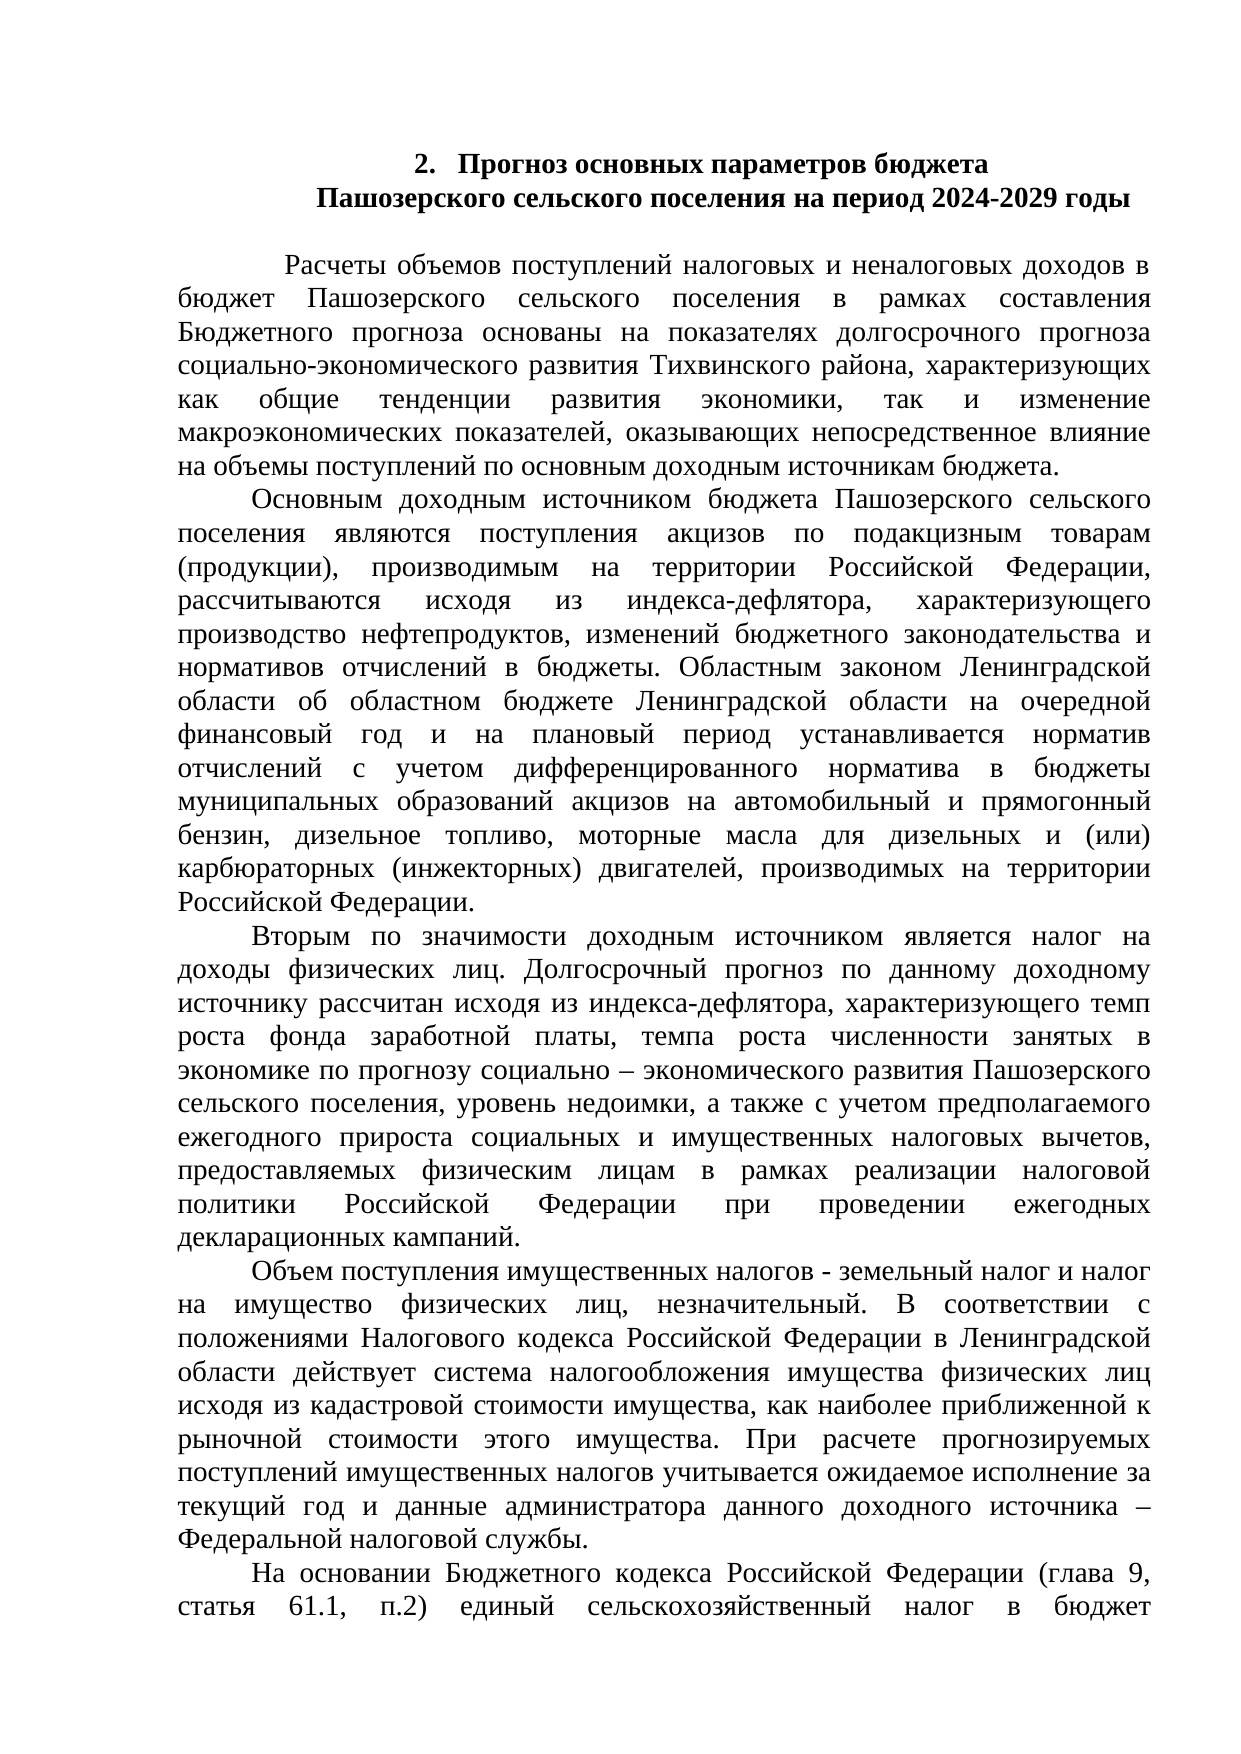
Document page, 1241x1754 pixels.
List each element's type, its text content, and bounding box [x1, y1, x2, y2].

list Прогноз основных параметров бюджета [251, 146, 1152, 180]
text Объем поступления имущественных налогов - земельный налог и налог на имущество физических лиц, незначительный. В соответствии с положениями Налогового кодекса Российской Федерации в Ленинградской области действует система налогообложения имущества физических лиц исходя из кадастровой стоимости имущества, как наиболее приближенной к рыночной стоимости этого имущества. При расчете прогнозируемых поступлений имущественных налогов учитывается ожидаемое исполнение за текущий год и данные администратора данного доходного источника – Федеральной налоговой службы. [177, 1253, 1152, 1555]
text Расчеты объемов поступлений налоговых и неналоговых доходов в бюджет Пашозерского сельского поселения в рамках составления Бюджетного прогноза основаны на показателях долгосрочного прогноза социально-экономического развития Тихвинского района, характеризующих как общие тенденции развития экономики, так и изменение макроэкономических показателей, оказывающих непосредственное влияние на объемы поступлений по основным доходным источникам бюджета. [177, 247, 1152, 482]
text Основным доходным источником бюджета Пашозерского сельского поселения являются поступления акцизов по подакцизным товарам (продукции), производимым на территории Российской Федерации, рассчитываются исходя из индекса-дефлятора, характеризующего производство нефтепродуктов, изменений бюджетного законодательства и нормативов отчислений в бюджеты. Областным законом Ленинградской области об областном бюджете Ленинградской области на очередной финансовый год и на плановый период устанавливается норматив отчислений с учетом дифференцированного норматива в бюджеты муниципальных образований акцизов на автомобильный и прямогонный бензин, дизельное топливо, моторные масла для дизельных и (или) карбюраторных (инжекторных) двигателей, производимых на территории Российской Федерации. [177, 482, 1152, 918]
text Вторым по значимости доходным источником является налог на доходы физических лиц. Долгосрочный прогноз по данному доходному источнику рассчитан исходя из индекса-дефлятора, характеризующего темп роста фонда заработной платы, темпа роста численности занятых в экономике по прогнозу социально – экономического развития Пашозерского сельского поселения, уровень недоимки, а также с учетом предполагаемого ежегодного прироста социальных и имущественных налоговых вычетов, предоставляемых физическим лицам в рамках реализации налоговой политики Российской Федерации при проведении ежегодных декларационных кампаний. [177, 918, 1152, 1253]
text Пашозерского сельского поселения на период 2024-2029 годы [295, 180, 1152, 213]
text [177, 1555, 1152, 1622]
